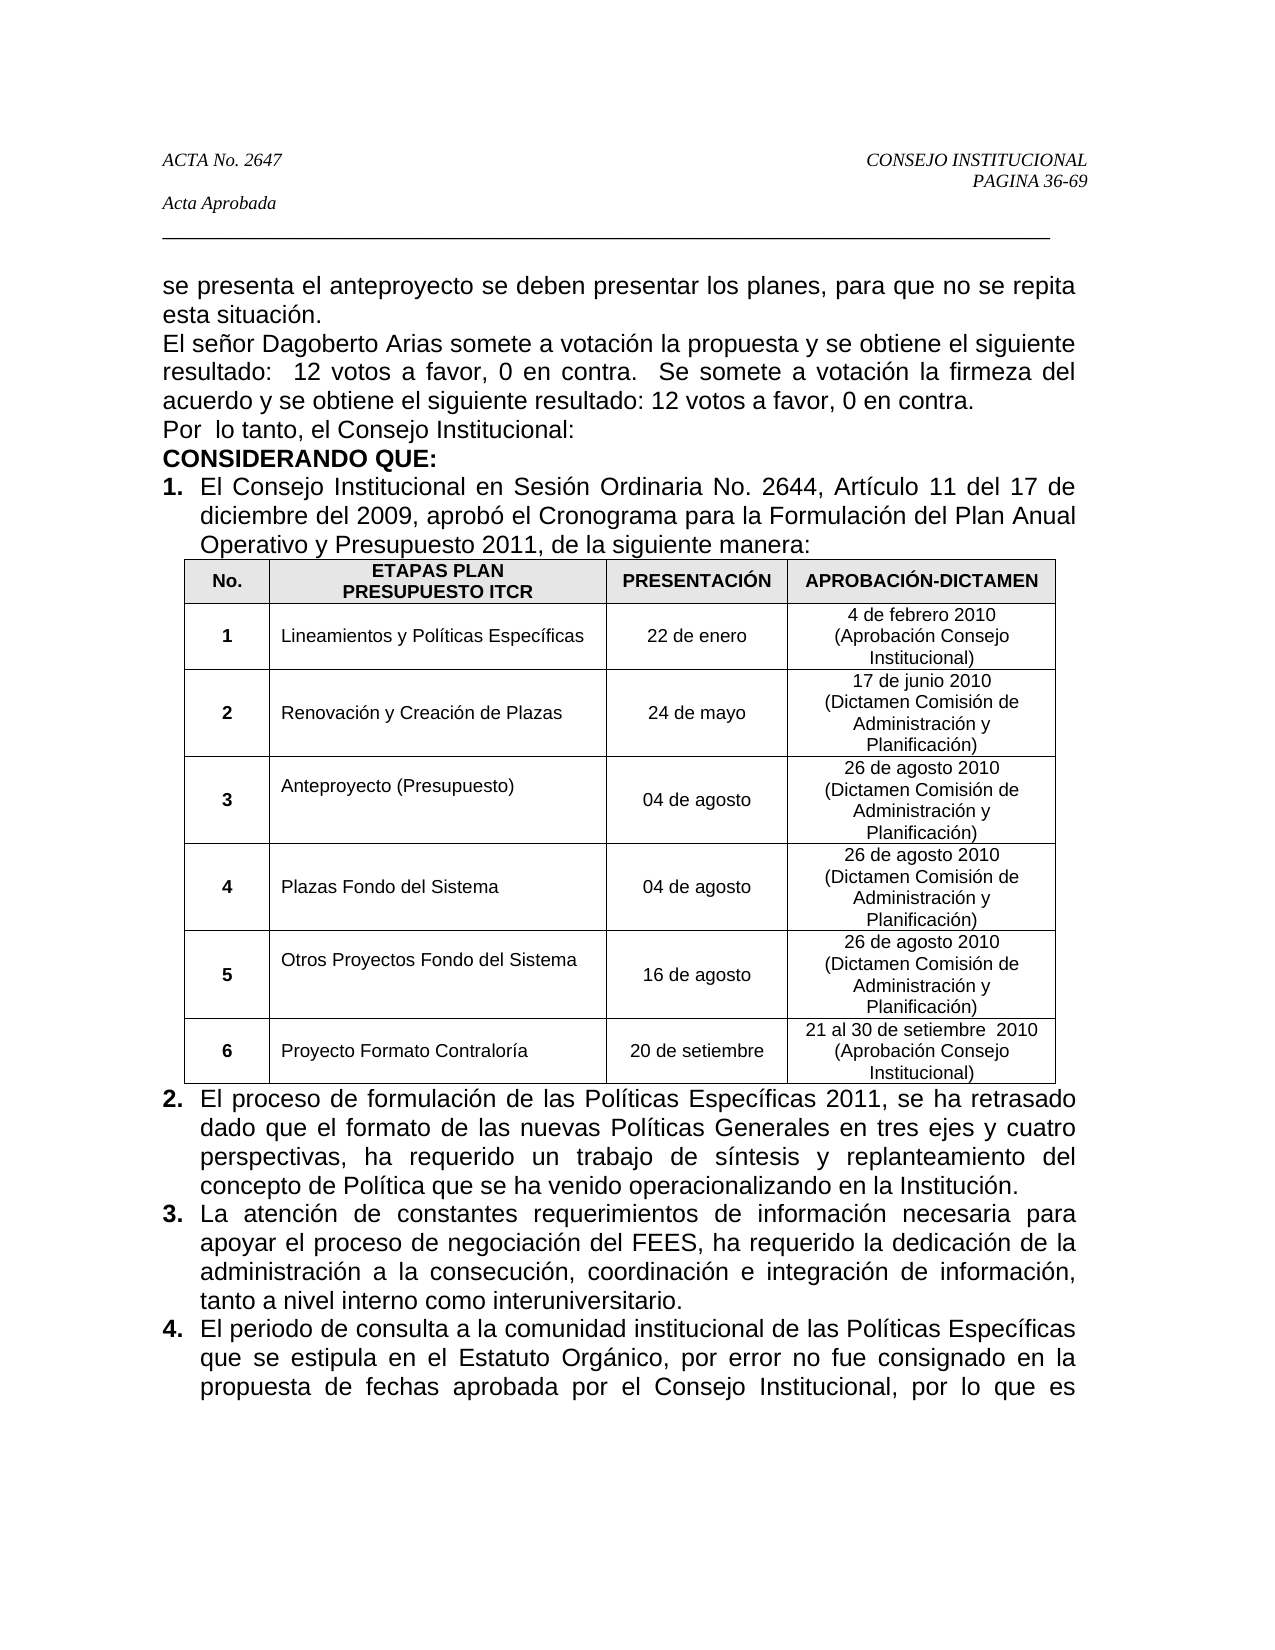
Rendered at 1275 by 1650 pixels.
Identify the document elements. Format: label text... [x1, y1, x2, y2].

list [162, 1314, 1078, 1401]
table_cell Anteproyecto (Presupuesto) [270, 757, 606, 843]
text El señor Dagoberto Arias somete a votación la propuesta y se obtiene el siguiente resultado: 12 votos a favor, 0 en contra. Se somete a votación la firmeza del acuerdo y se obtiene el siguiente resultado: 12 votos a favor, 0 en contra. [162, 328, 1078, 415]
table_cell 2 [185, 670, 269, 756]
table_cell 4 de febrero 2010 (Aprobación Consejo Institucional) [788, 604, 1055, 668]
table_cell Proyecto Formato Contraloría [270, 1019, 606, 1083]
table_cell 6 [185, 1019, 269, 1083]
table_cell Plazas Fondo del Sistema [270, 844, 606, 930]
table_cell 04 de agosto [607, 757, 787, 843]
table_cell 22 de enero [607, 604, 787, 668]
list La atención de constantes requerimientos de información necesaria para apoyar el proceso de negociación del FEES, ha requerido la dedicación de la administración a la consecución, coordinación e integración de información, tanto a nivel interno como interuniversitario. [162, 1199, 1078, 1314]
table_cell Otros Proyectos Fondo del Sistema [270, 931, 606, 1018]
table_cell 24 de mayo [607, 670, 787, 756]
table_cell 1 [185, 604, 269, 668]
table_cell Lineamientos y Políticas Específicas [270, 604, 606, 668]
table_cell 21 al 30 de setiembre 2010 (Aprobación Consejo Institucional) [788, 1019, 1055, 1083]
text CONSIDERANDO QUE: [162, 443, 1078, 472]
list El Consejo Institucional en Sesión Ordinaria No. 2644, Artículo 11 del 17 de diciembre del 2009, aprobó el Cronograma para la Formulación del Plan Anual Operativo y Presupuesto 2011, de la siguiente manera: [162, 472, 1078, 558]
table_cell 04 de agosto [607, 844, 787, 930]
table_header No. [185, 560, 269, 603]
table_cell 26 de agosto 2010 (Dictamen Comisión de Administración y Planificación) [788, 757, 1055, 843]
table_cell 17 de junio 2010 (Dictamen Comisión de Administración y Planificación) [788, 670, 1055, 756]
list El proceso de formulación de las Políticas Específicas 2011, se ha retrasado dado que el formato de las nuevas Políticas Generales en tres ejes y cuatro perspectivas, ha requerido un trabajo de síntesis y replanteamiento del concepto de Política que se ha venido operacionalizando en la Institución. [162, 1084, 1078, 1199]
table_header APROBACIÓN-DICTAMEN [788, 560, 1055, 603]
table_cell 5 [185, 931, 269, 1018]
table_cell 16 de agosto [607, 931, 787, 1018]
table_cell 4 [185, 844, 269, 930]
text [162, 271, 1078, 328]
table_cell 3 [185, 757, 269, 843]
text Por lo tanto, el Consejo Institucional: [162, 415, 1078, 443]
table_cell 26 de agosto 2010 (Dictamen Comisión de Administración y Planificación) [788, 844, 1055, 930]
table_header PRESENTACIÓN [607, 560, 787, 603]
table_header ETAPAS PLAN PRESUPUESTO ITCR [270, 560, 606, 603]
table_cell 20 de setiembre [607, 1019, 787, 1083]
table_cell 26 de agosto 2010 (Dictamen Comisión de Administración y Planificación) [788, 931, 1055, 1018]
table_cell Renovación y Creación de Plazas [270, 670, 606, 756]
